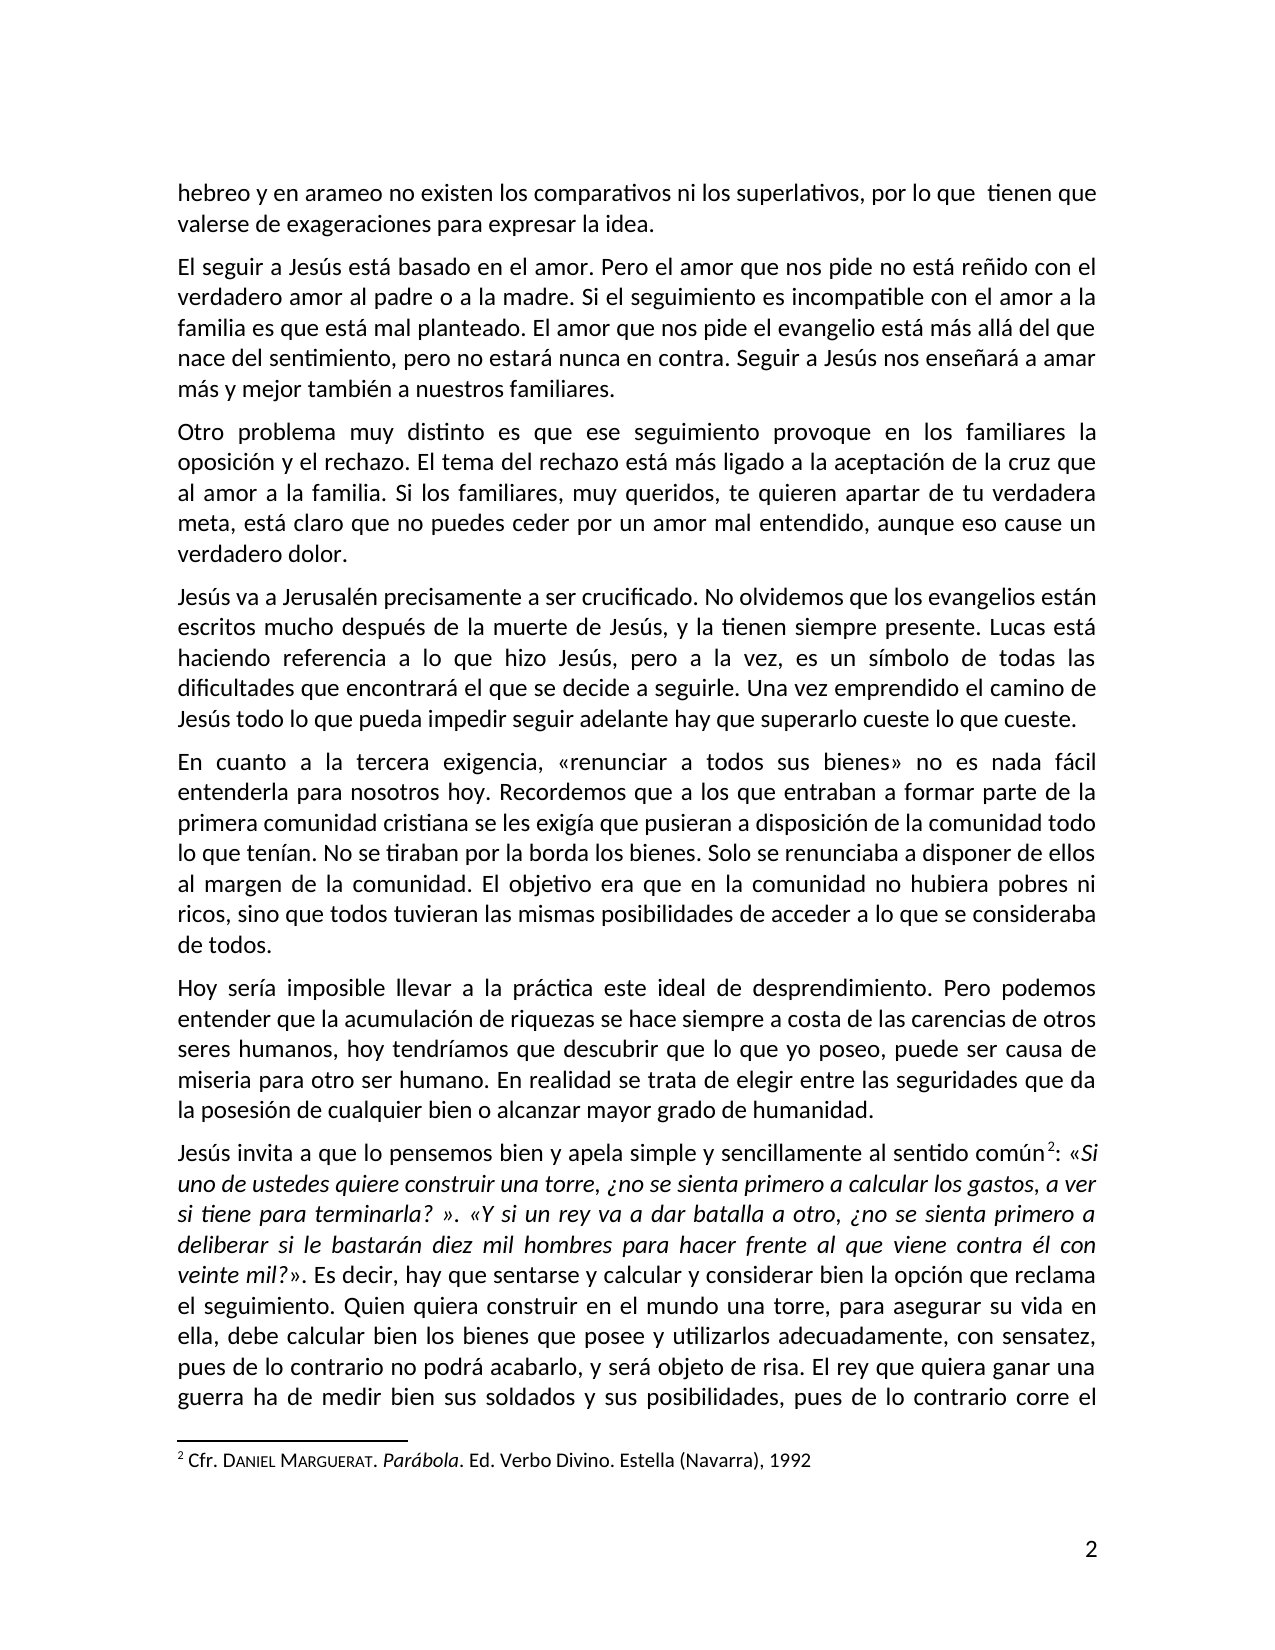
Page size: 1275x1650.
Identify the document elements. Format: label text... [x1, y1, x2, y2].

text Hoy sería imposible llevar a la práctica este ideal de desprendimiento. Pero podemos entender que la acumulación de riquezas se hace siempre a costa de las carencias de otros seres humanos, hoy tendríamos que descubrir que lo que yo poseo, puede ser causa de miseria para otro ser humano. En realidad se trata de elegir entre las seguridades que da la posesión de cualquier bien o alcanzar mayor grado de humanidad. [177, 972, 1098, 1125]
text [177, 1137, 1098, 1412]
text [177, 177, 1098, 238]
text En cuanto a la tercera exigencia, «renunciar a todos sus bienes» no es nada fácil entenderla para nosotros hoy. Recordemos que a los que entraban a formar parte de la primera comunidad cristiana se les exigía que pusieran a disposición de la comunidad todo lo que tenían. No se tiraban por la borda los bienes. Solo se renunciaba a disponer de ellos al margen de la comunidad. El objetivo era que en la comunidad no hubiera pobres ni ricos, sino que todos tuvieran las mismas posibilidades de acceder a lo que se consideraba de todos. [177, 746, 1098, 960]
text Otro problema muy distinto es que ese seguimiento provoque en los familiares la oposición y el rechazo. El tema del rechazo está más ligado a la aceptación de la cruz que al amor a la familia. Si los familiares, muy queridos, te quieren apartar de tu verdadera meta, está claro que no puedes ceder por un amor mal entendido, aunque eso cause un verdadero dolor. [177, 416, 1098, 568]
text El seguir a Jesús está basado en el amor. Pero el amor que nos pide no está reñido con el verdadero amor al padre o a la madre. Si el seguimiento es incompatible con el amor a la familia es que está mal planteado. El amor que nos pide el evangelio está más allá del que nace del sentimiento, pero no estará nunca en contra. Seguir a Jesús nos enseñará a amar más y mejor también a nuestros familiares. [177, 251, 1098, 403]
text Jesús va a Jerusalén precisamente a ser crucificado. No olvidemos que los evangelios están escritos mucho después de la muerte de Jesús, y la tienen siempre presente. Lucas está haciendo referencia a lo que hizo Jesús, pero a la vez, es un símbolo de todas las dificultades que encontrará el que se decide a seguirle. Una vez emprendido el camino de Jesús todo lo que pueda impedir seguir adelante hay que superarlo cueste lo que cueste. [177, 581, 1098, 733]
